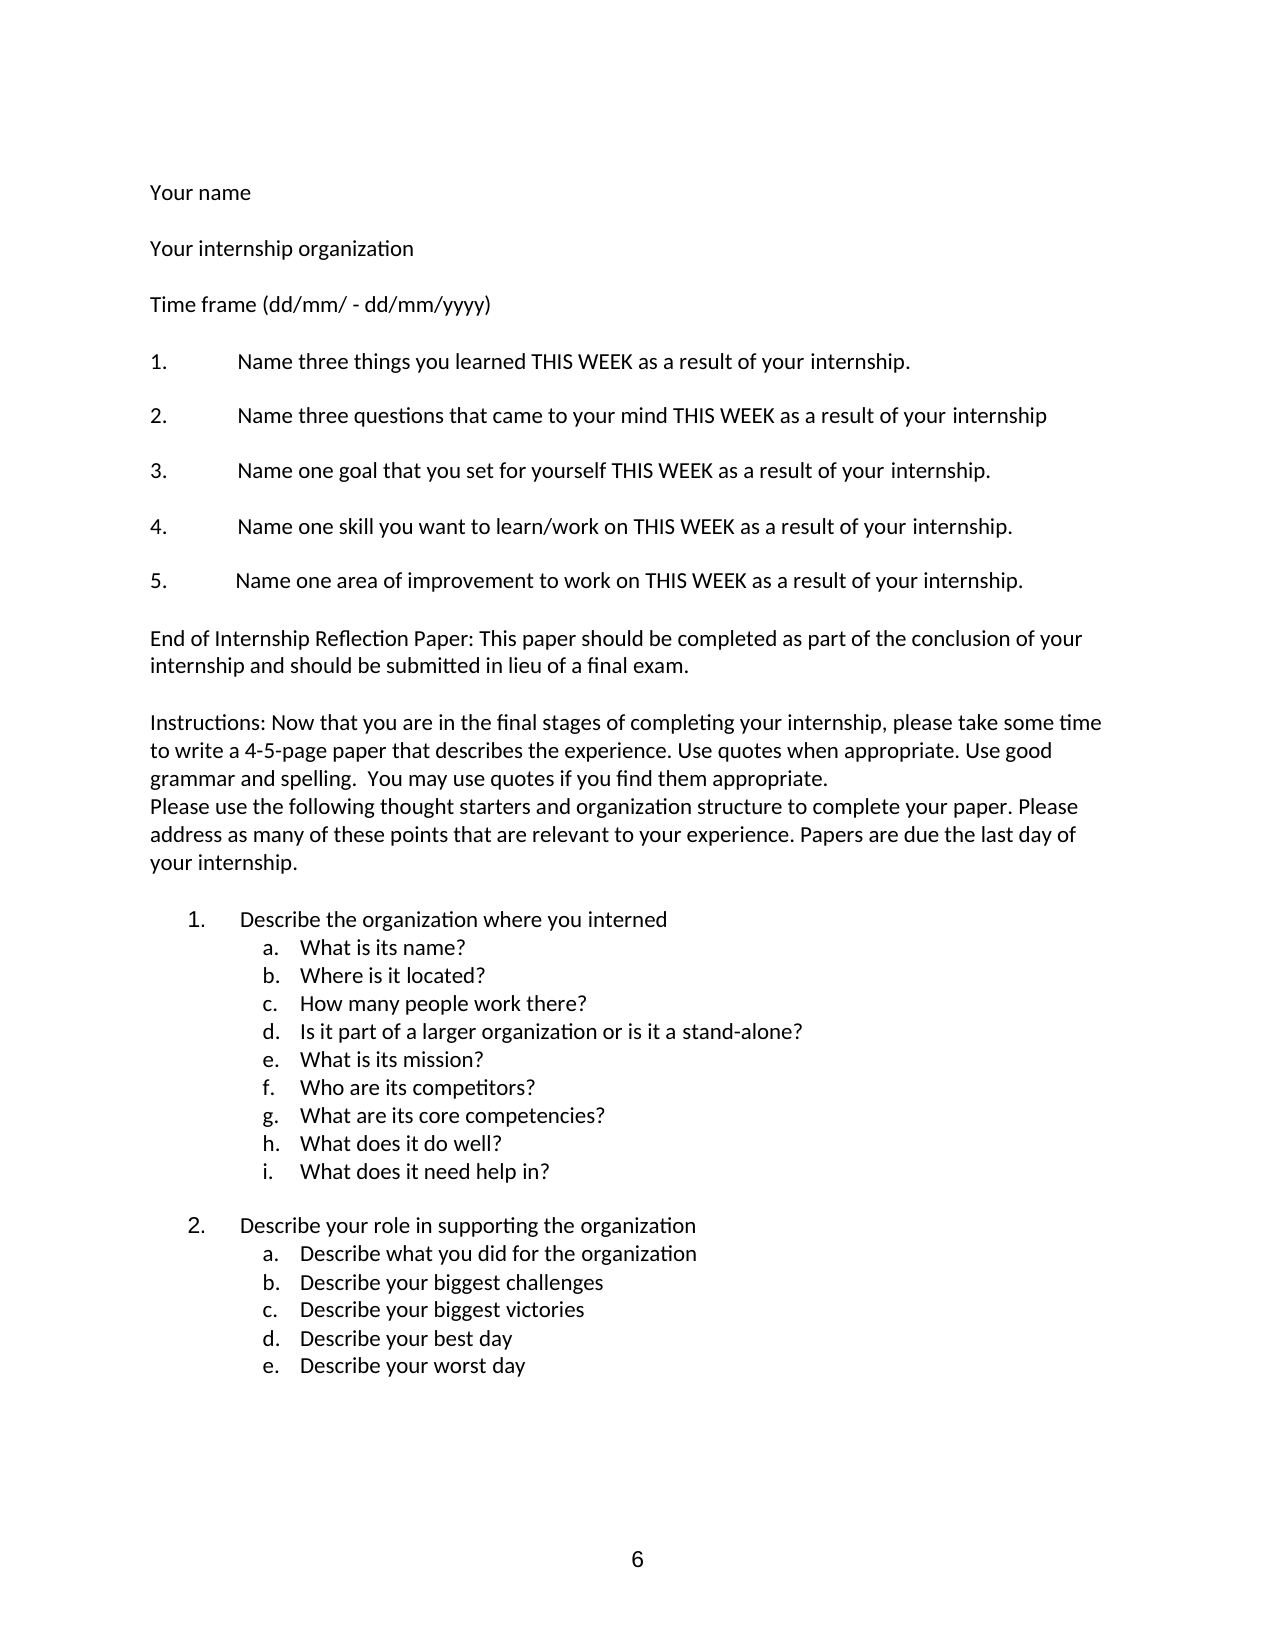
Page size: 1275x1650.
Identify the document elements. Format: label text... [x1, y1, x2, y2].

list What are its core competencies? [262, 1101, 1125, 1129]
list Describe your worst day [262, 1352, 1125, 1380]
list Name one skill you want to learn/work on THIS WEEK as a result of your internship. [150, 512, 1125, 566]
text End of Internship Reflection Paper: This paper should be completed as part of the conclusion of your internship and should be submitted in lieu of a final exam. [150, 624, 1125, 680]
list Name three things you learned THIS WEEK as a result of your internship. [150, 347, 1125, 402]
list Describe your biggest victories [262, 1296, 1125, 1324]
list Who are its competitors? [262, 1073, 1125, 1101]
list What does it do well? [262, 1129, 1125, 1157]
list Name one area of improvement to work on THIS WEEK as a result of your internship. [150, 566, 1125, 594]
text Instructions: Now that you are in the final stages of completing your internship, please take some time to write a 4-5-page paper that describes the experience. Use quotes when appropriate. Use good grammar and spelling. You may use quotes if you find them appropriate. [150, 708, 1125, 792]
list Describe the organization where you interned [187, 905, 1125, 933]
text Please use the following thought starters and organization structure to complete your paper. Please address as many of these points that are relevant to your experience. Papers are due the last day of your internship. [150, 792, 1125, 876]
list Describe your role in supporting the organization [187, 1212, 1125, 1239]
text Your internship organization [150, 206, 1125, 262]
list Name three questions that came to your mind THIS WEEK as a result of your internship [150, 402, 1125, 456]
text Time frame (dd/mm/ - dd/mm/yyyy) [150, 290, 1125, 318]
list What does it need help in? [262, 1157, 1125, 1212]
list What is its mission? [262, 1045, 1125, 1073]
list Is it part of a larger organization or is it a stand-alone? [262, 1017, 1125, 1045]
text Your name [150, 150, 1125, 206]
list How many people work there? [262, 989, 1125, 1017]
list Describe your best day [262, 1324, 1125, 1352]
list Name one goal that you set for yourself THIS WEEK as a result of your internship. [150, 456, 1125, 484]
list What is its name? [262, 933, 1125, 961]
list Describe what you did for the organization [262, 1239, 1125, 1268]
list Describe your biggest challenges [262, 1268, 1125, 1296]
list Where is it located? [262, 961, 1125, 989]
